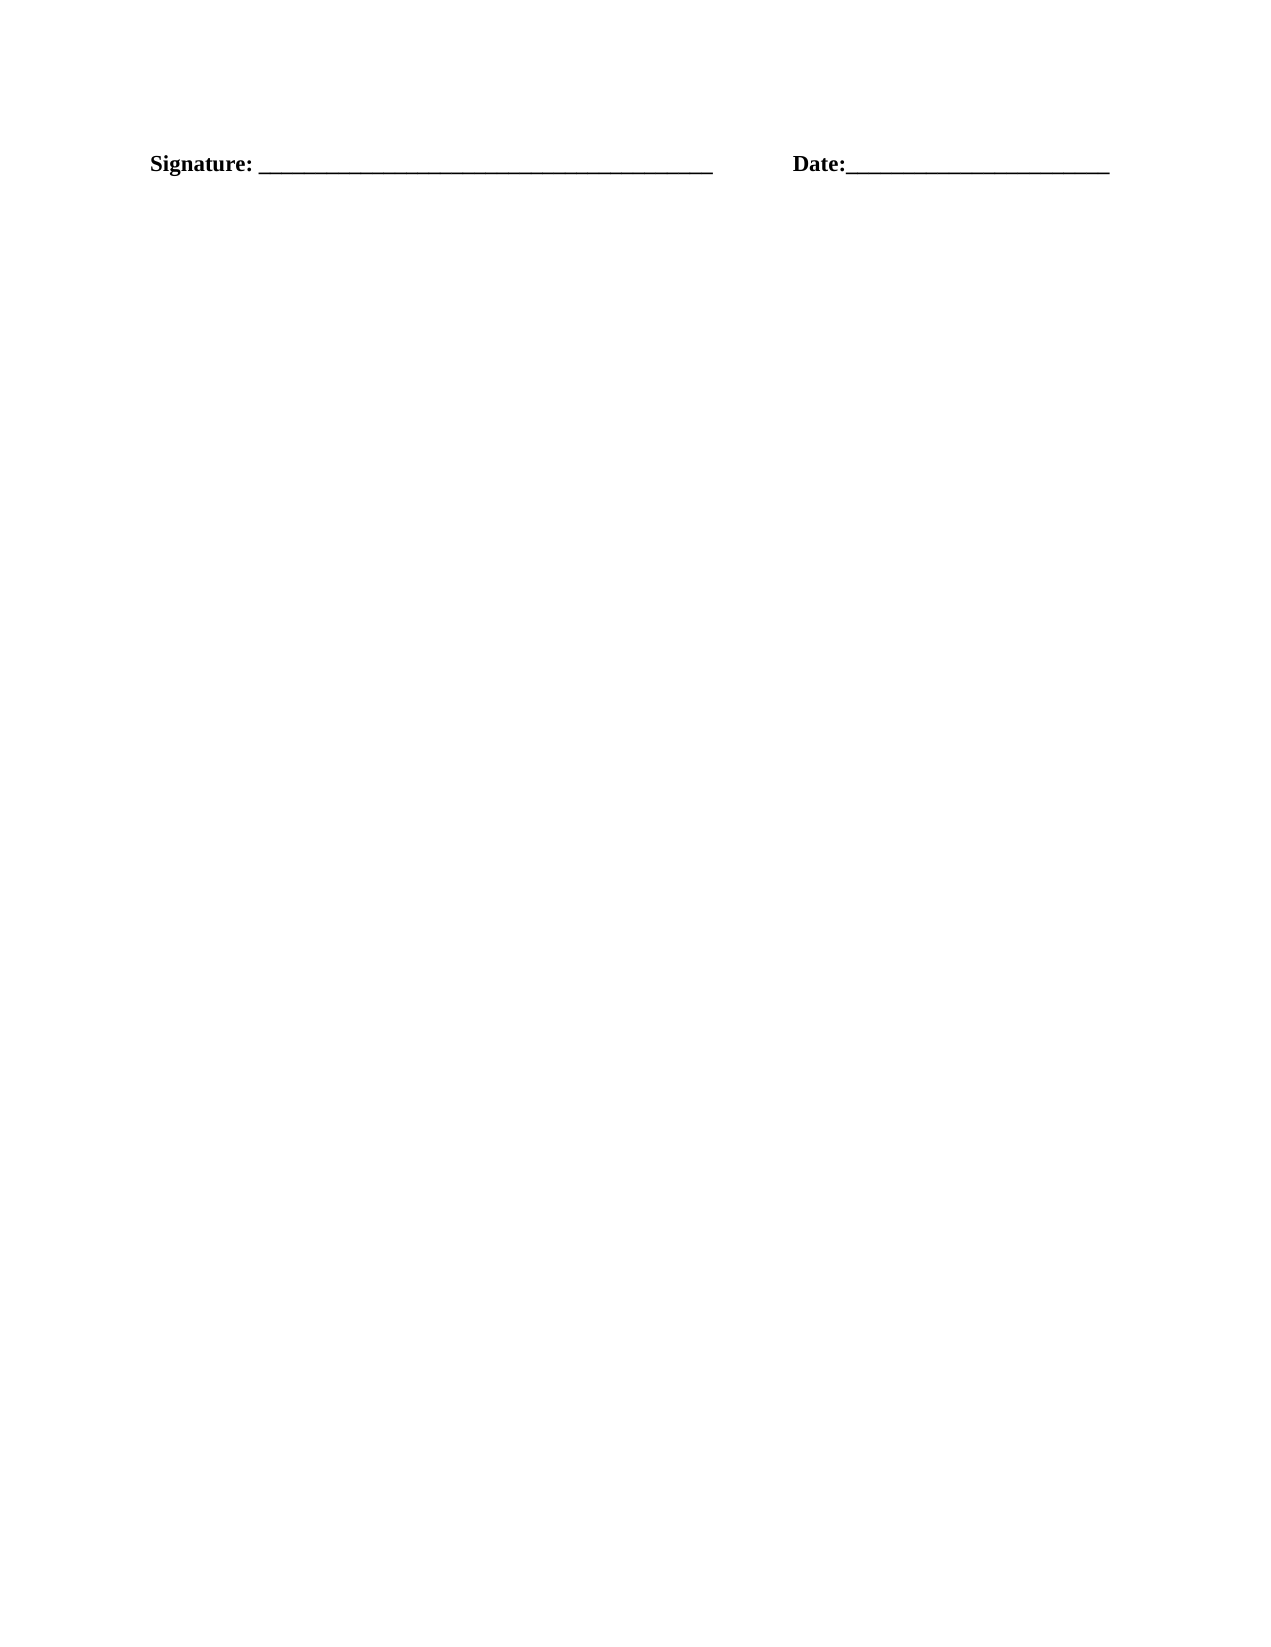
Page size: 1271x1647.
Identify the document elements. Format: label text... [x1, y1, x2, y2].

text Signature: Date:_______________________ [150, 150, 1121, 176]
